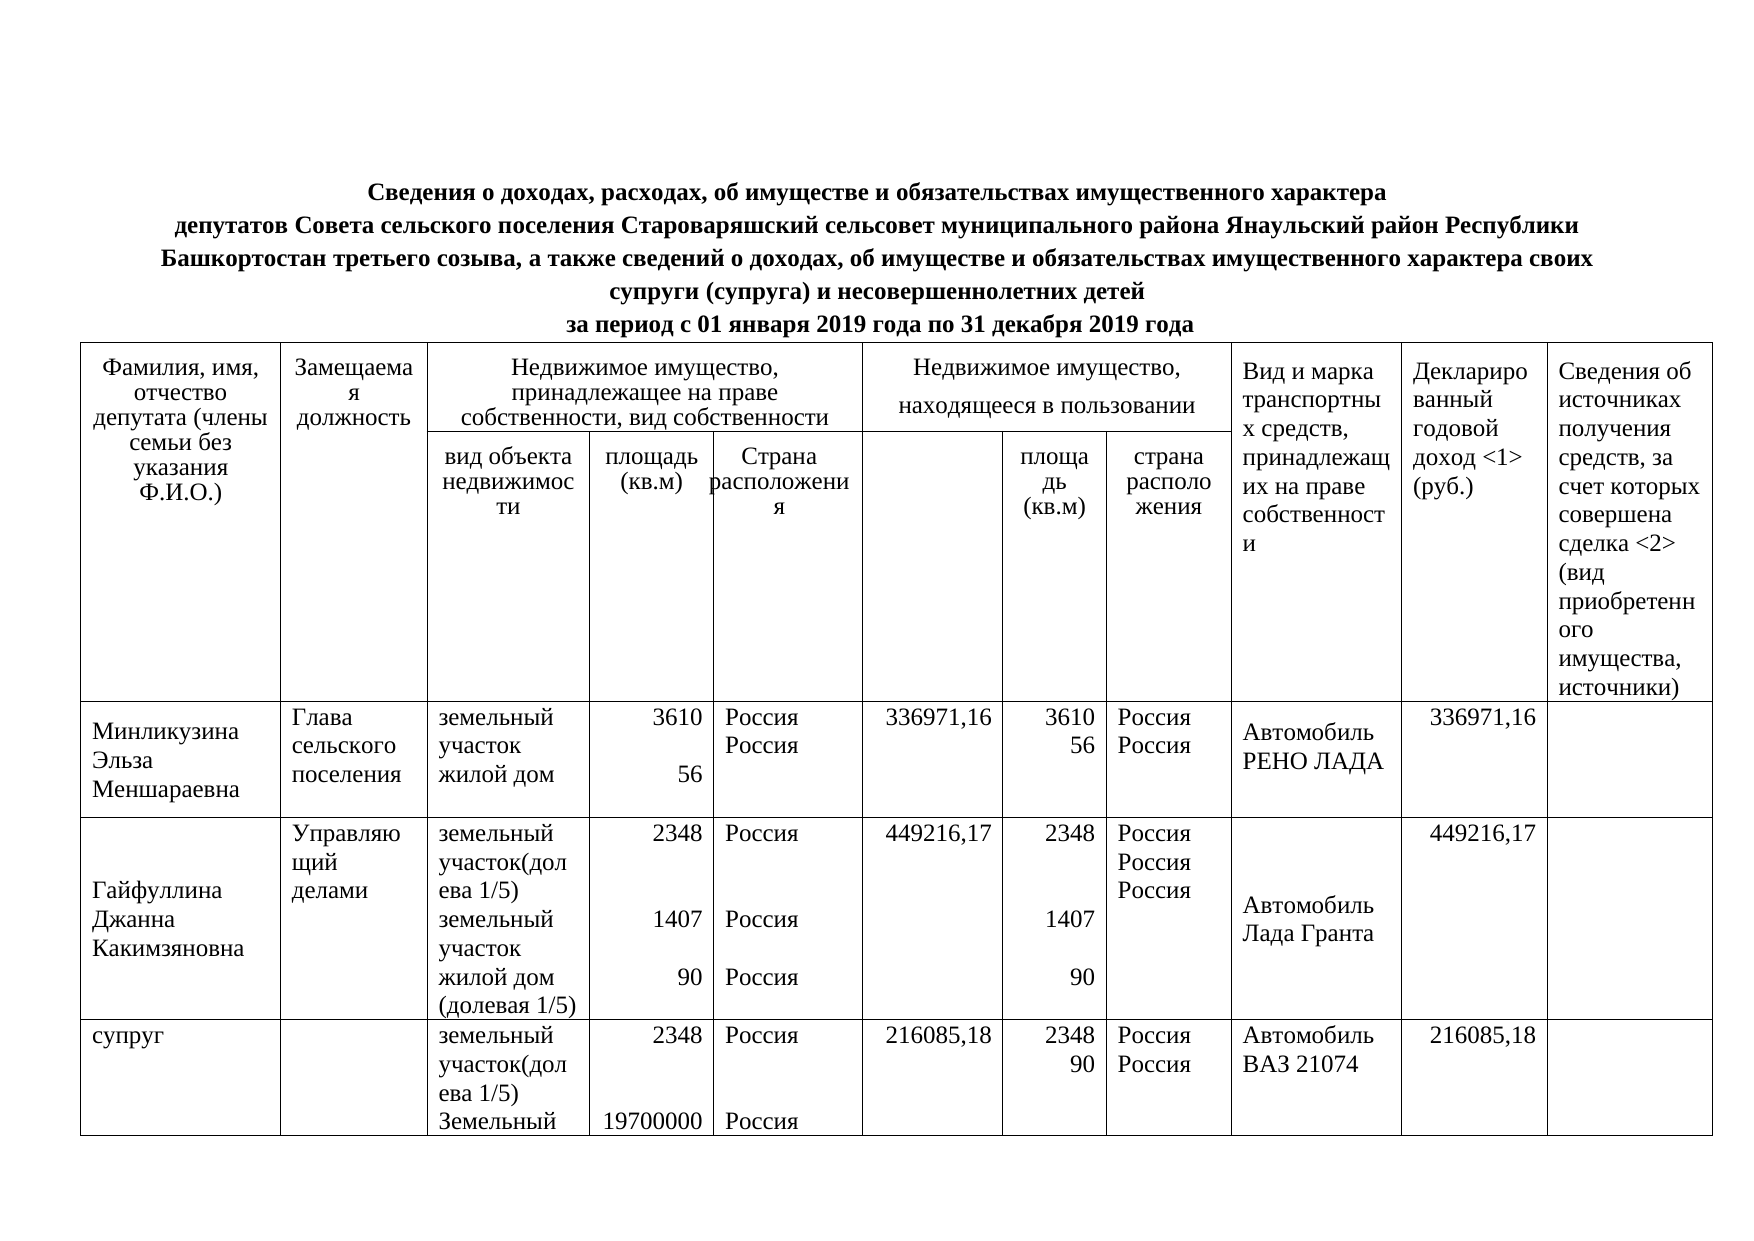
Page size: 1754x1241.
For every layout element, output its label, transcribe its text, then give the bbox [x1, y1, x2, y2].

table_cell [1548, 702, 1712, 817]
table_cell [863, 432, 1002, 701]
table_cell [1548, 818, 1712, 1019]
table_cell Россия Россия Россия [1107, 818, 1231, 1019]
table_header Замещаемая должность [281, 343, 427, 701]
table_cell 2348 90 [1003, 1020, 1106, 1135]
table_header Недвижимое имущество, находящееся в пользовании [863, 343, 1231, 431]
table_cell страна расположения [1107, 432, 1231, 701]
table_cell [714, 1020, 862, 1135]
table_cell Управляющий делами [281, 818, 427, 1019]
table_header Сведения об источниках получения средств, за счет которых совершена сделка <2> (вид приобретенного имущества, источники) [1548, 343, 1712, 701]
table_cell Россия Россия Россия [714, 818, 862, 1019]
table_cell вид объекта недвижимости [428, 432, 589, 701]
table_cell земельный участок(долева 1/5) земельный участок жилой дом (долевая 1/5) [428, 818, 589, 1019]
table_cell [1232, 1020, 1401, 1135]
table_header Фамилия, имя, отчество депутата (члены семьи без указания Ф.И.О.) [81, 343, 280, 701]
table_cell 449216,17 [863, 818, 1002, 1019]
table_cell Автомобиль РЕНО ЛАДА [1232, 702, 1401, 817]
table_cell 2348 19700000 90 [590, 1020, 713, 1135]
table_cell супруг [81, 1020, 280, 1135]
table_cell Глава сельского поселения [281, 702, 427, 817]
table_header Вид и марка транспортных средств, принадлежащих на праве собственности [1232, 343, 1401, 701]
table_cell Страна расположения [714, 432, 862, 701]
table_cell земельный участок жилой дом [428, 702, 589, 817]
table_cell Автомобиль Лада Гранта [1232, 818, 1401, 1019]
table_cell 2348 1407 90 [1003, 818, 1106, 1019]
table_header Декларированный годовой доход <1> (руб.) [1402, 343, 1547, 701]
text депутатов Совета сельского поселения Староваряшский сельсовет муниципального района Янаульский район Республики Башкортостан третьего созыва, а также сведений о доходах, об имуществе и обязательствах имущественного характера своих супруги (супруга) и несовершеннолетних детей [118, 210, 1636, 305]
table_cell 216085,18 [863, 1020, 1002, 1135]
table_cell [1548, 1020, 1712, 1135]
table_cell Россия Россия [714, 702, 862, 817]
table_cell 449216,17 [1402, 818, 1547, 1019]
table_cell 336971,16 [863, 702, 1002, 817]
table_cell [281, 1020, 427, 1135]
table_cell 216085,18 [1402, 1020, 1547, 1135]
table_cell 3610 56 [1003, 702, 1106, 817]
table_cell площадь (кв.м) [590, 432, 713, 701]
table_cell 336971,16 [1402, 702, 1547, 817]
text за период с 01 января 2019 года по 31 декабря 2019 года [118, 309, 1636, 338]
table_cell площадь (кв.м) [1003, 432, 1106, 701]
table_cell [428, 1020, 589, 1135]
table_cell Россия Россия [1107, 702, 1231, 817]
table_cell 3610 56 [590, 702, 713, 817]
table_cell 2348 1407 90 [590, 818, 713, 1019]
text Сведения о доходах, расходах, об имуществе и обязательствах имущественного характера [118, 177, 1636, 206]
table_cell Минликузина Эльза Меншараевна [81, 702, 280, 817]
table_cell Россия Россия [1107, 1020, 1231, 1135]
table_cell Гайфуллина Джанна Какимзяновна [81, 818, 280, 1019]
table_header Недвижимое имущество, принадлежащее на праве собственности, вид собственности [428, 343, 862, 431]
